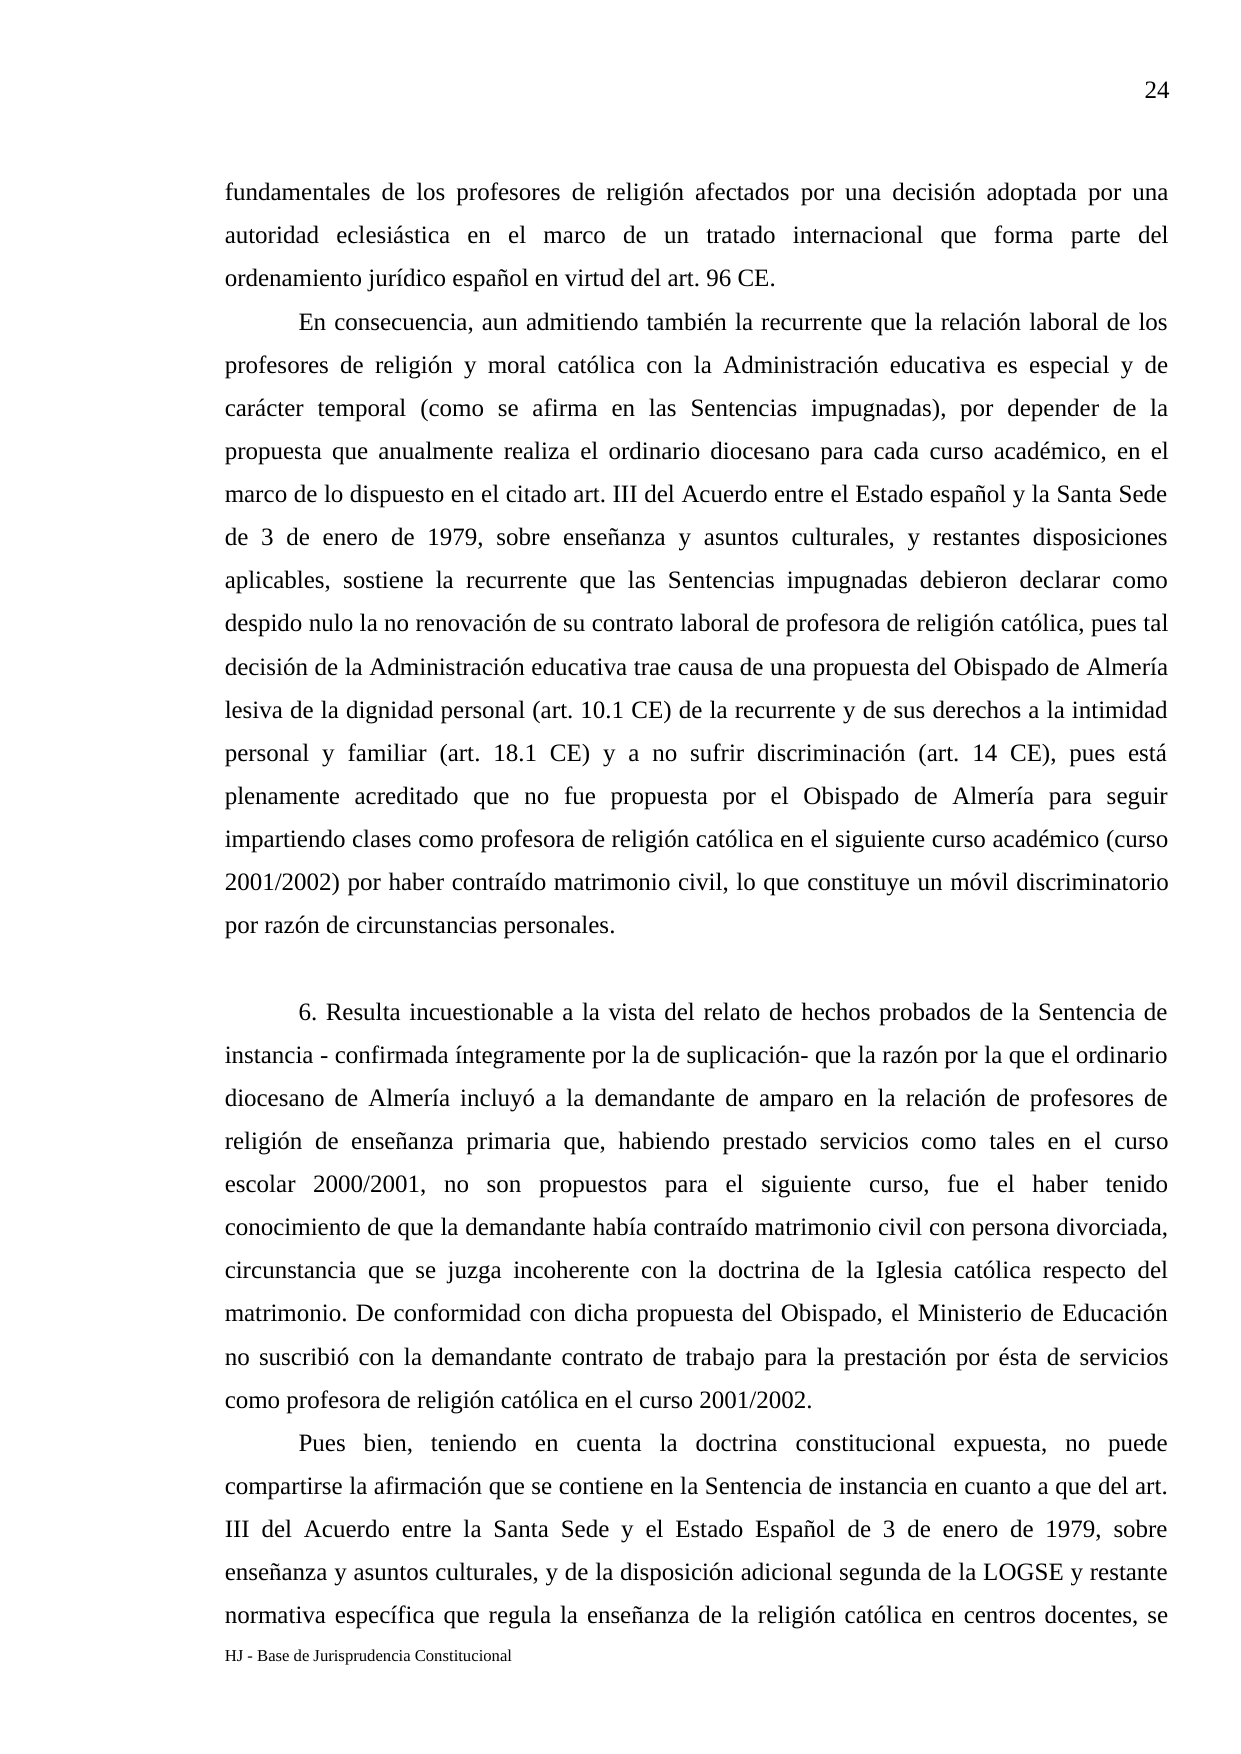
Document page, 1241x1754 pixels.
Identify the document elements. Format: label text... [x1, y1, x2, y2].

text 6. Resulta incuestionable a la vista del relato de hechos probados de la Sentencia de instancia - confirmada íntegramente por la de suplicación- que la razón por la que el ordinario diocesano de Almería incluyó a la demandante de amparo en la relación de profesores de religión de enseñanza primaria que, habiendo prestado servicios como tales en el curso escolar 2000/2001, no son propuestos para el siguiente curso, fue el haber tenido conocimiento de que la demandante había contraído matrimonio civil con persona divorciada, circunstancia que se juzga incoherente con la doctrina de la Iglesia católica respecto del matrimonio. De conformidad con dicha propuesta del Obispado, el Ministerio de Educación no suscribió con la demandante contrato de trabajo para la prestación por ésta de servicios como profesora de religión católica en el curso 2001/2002. [224, 997, 1169, 1413]
text En consecuencia, aun admitiendo también la recurrente que la relación laboral de los profesores de religión y moral católica con la Administración educativa es especial y de carácter temporal (como se afirma en las Sentencias impugnadas), por depender de la propuesta que anualmente realiza el ordinario diocesano para cada curso académico, en el marco de lo dispuesto en el citado art. III del Acuerdo entre el Estado español y la Santa Sede de 3 de enero de 1979, sobre enseñanza y asuntos culturales, y restantes disposiciones aplicables, sostiene la recurrente que las Sentencias impugnadas debieron declarar como despido nulo la no renovación de su contrato laboral de profesora de religión católica, pues tal decisión de la Administración educativa trae causa de una propuesta del Obispado de Almería lesiva de la dignidad personal (art. 10.1 CE) de la recurrente y de sus derechos a la intimidad personal y familiar (art. 18.1 CE) y a no sufrir discriminación (art. 14 CE), pues está plenamente acreditado que no fue propuesta por el Obispado de Almería para seguir impartiendo clases como profesora de religión católica en el siguiente curso académico (curso 2001/2002) por haber contraído matrimonio civil, lo que constituye un móvil discriminatorio por razón de circunstancias personales. [224, 307, 1169, 939]
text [224, 177, 1169, 292]
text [224, 1428, 1169, 1629]
